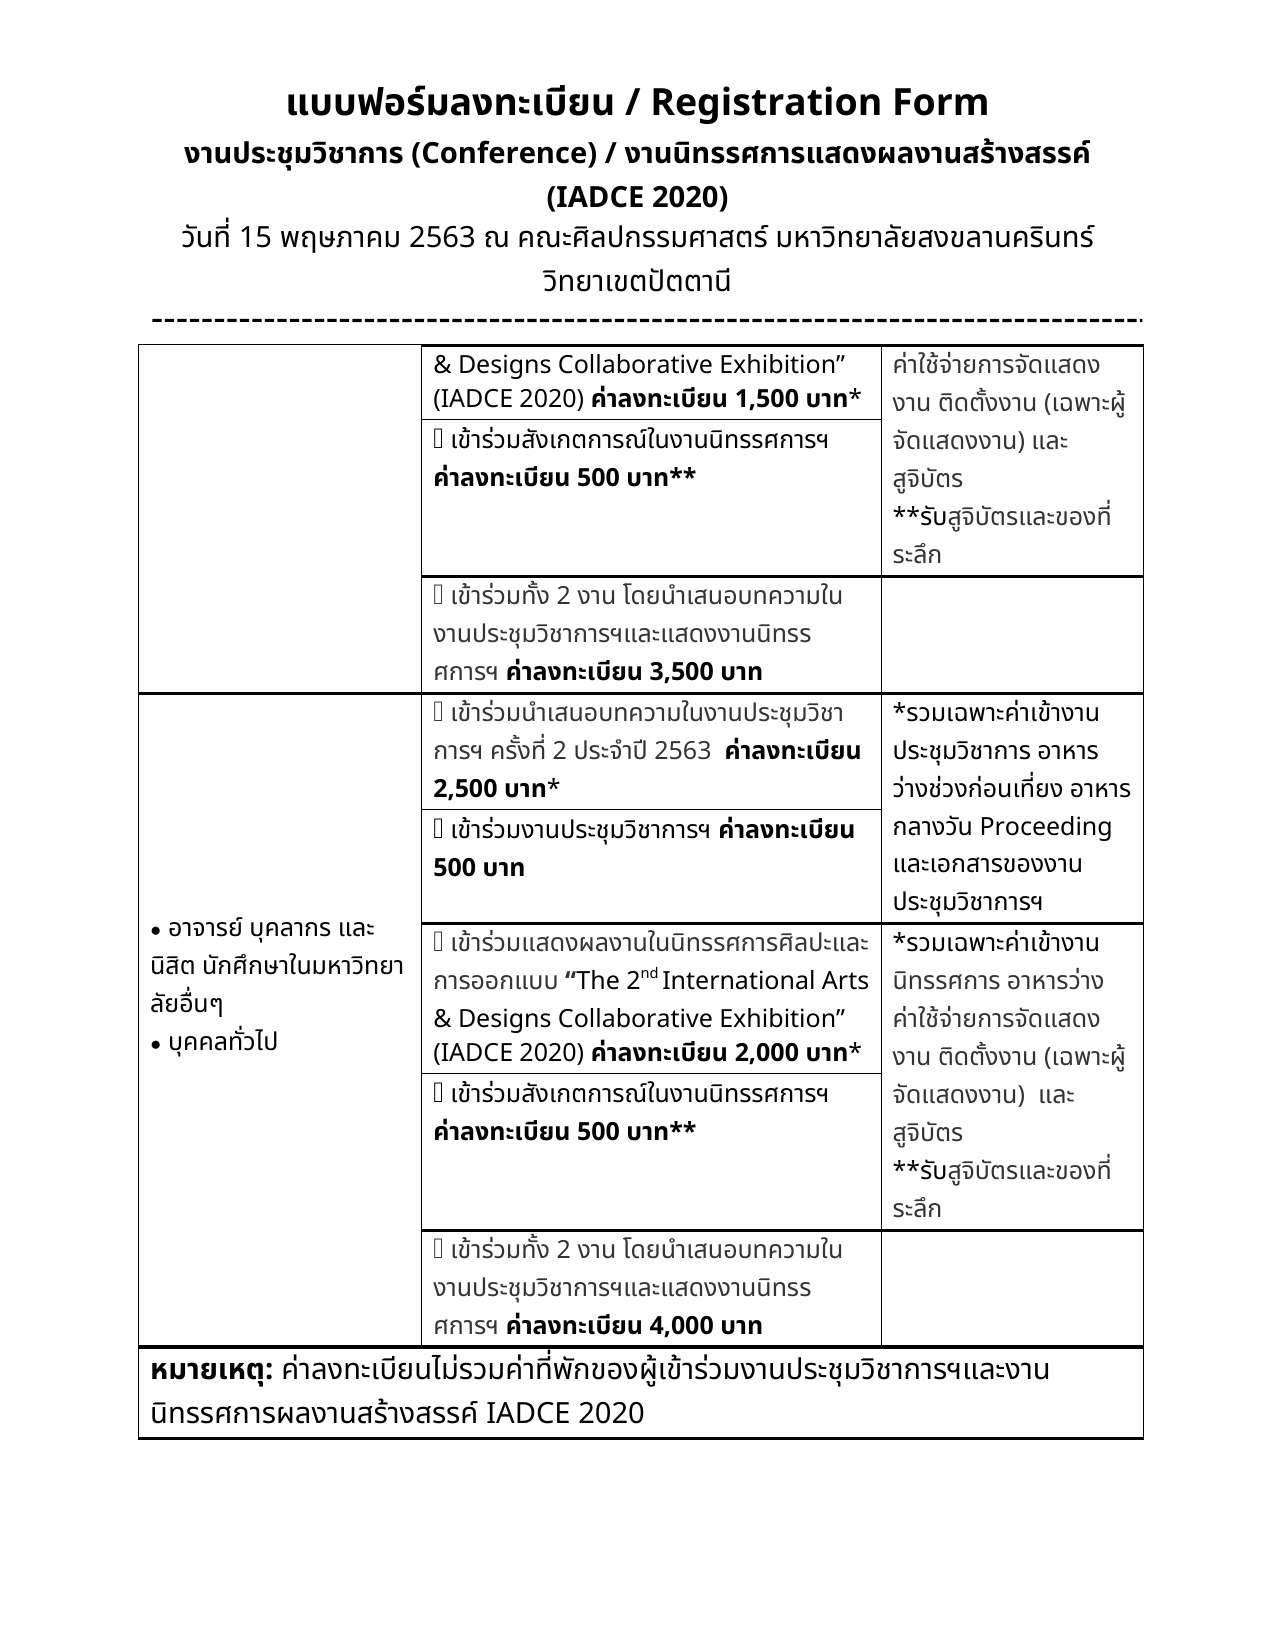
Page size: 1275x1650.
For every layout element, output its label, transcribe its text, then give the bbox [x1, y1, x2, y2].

table_cell [882, 578, 1143, 692]
table_cell เข้าร่วมนำเสนอบทความในงานประชุมวิชาการฯ ครั้งที่ 2 ประจำปี 2563 ค่าลงทะเบียน 2,500 บาท* [422, 695, 881, 808]
table_cell เข้าร่วมงานประชุมวิชาการฯ ค่าลงทะเบียน 500 บาท [422, 810, 881, 922]
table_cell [422, 347, 881, 419]
table_cell เข้าร่วมทั้ง 2 งาน โดยนำเสนอบทความในงานประชุมวิชาการฯและแสดงงานนิทรรศการฯ ค่าลงทะเบียน 4,000 บาท [422, 1232, 881, 1345]
table_cell *รวมเฉพาะค่าเข้างานประชุมวิชาการ อาหารว่างช่วงก่อนเที่ยง อาหารกลางวัน Proceeding และเอกสารของงานประชุมวิชาการฯ [882, 695, 1143, 922]
table_cell เข้าร่วมสังเกตการณ์ในงานนิทรรศการฯ ค่าลงทะเบียน 500 บาท** [422, 1074, 881, 1228]
table_cell หมายเหตุ: ค่าลงทะเบียนไม่รวมค่าที่พักของผู้เข้าร่วมงานประชุมวิชาการฯและงานนิทรรศการผลงานสร้างสรรค์ IADCE 2020 [139, 1349, 1143, 1437]
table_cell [882, 347, 1143, 574]
table_cell เข้าร่วมทั้ง 2 งาน โดยนำเสนอบทความในงานประชุมวิชาการฯและแสดงงานนิทรรศการฯ ค่าลงทะเบียน 3,500 บาท [422, 578, 881, 692]
table_cell *รวมเฉพาะค่าเข้างานนิทรรศการ อาหารว่าง ค่าใช้จ่ายการจัดแสดงงาน ติดตั้งงาน (เฉพาะผู้จัดแสดงงาน) และสูจิบัตร **รับสูจิบัตรและของที่ระลึก [882, 925, 1143, 1228]
table_cell เข้าร่วมแสดงผลงานในนิทรรศการศิลปะและการออกแบบ “The 2nd International Arts & Designs Collaborative Exhibition” (IADCE 2020) ค่าลงทะเบียน 2,000 บาท* [422, 925, 881, 1073]
table_cell เข้าร่วมสังเกตการณ์ในงานนิทรรศการฯ ค่าลงทะเบียน 500 บาท** [422, 420, 881, 574]
table_cell ● อาจารย์ บุคลากร และนิสิต นักศึกษาในมหาวิทยาลัยอื่นๆ ● บุคคลทั่วไป [139, 695, 421, 1345]
table_cell [882, 1232, 1143, 1345]
